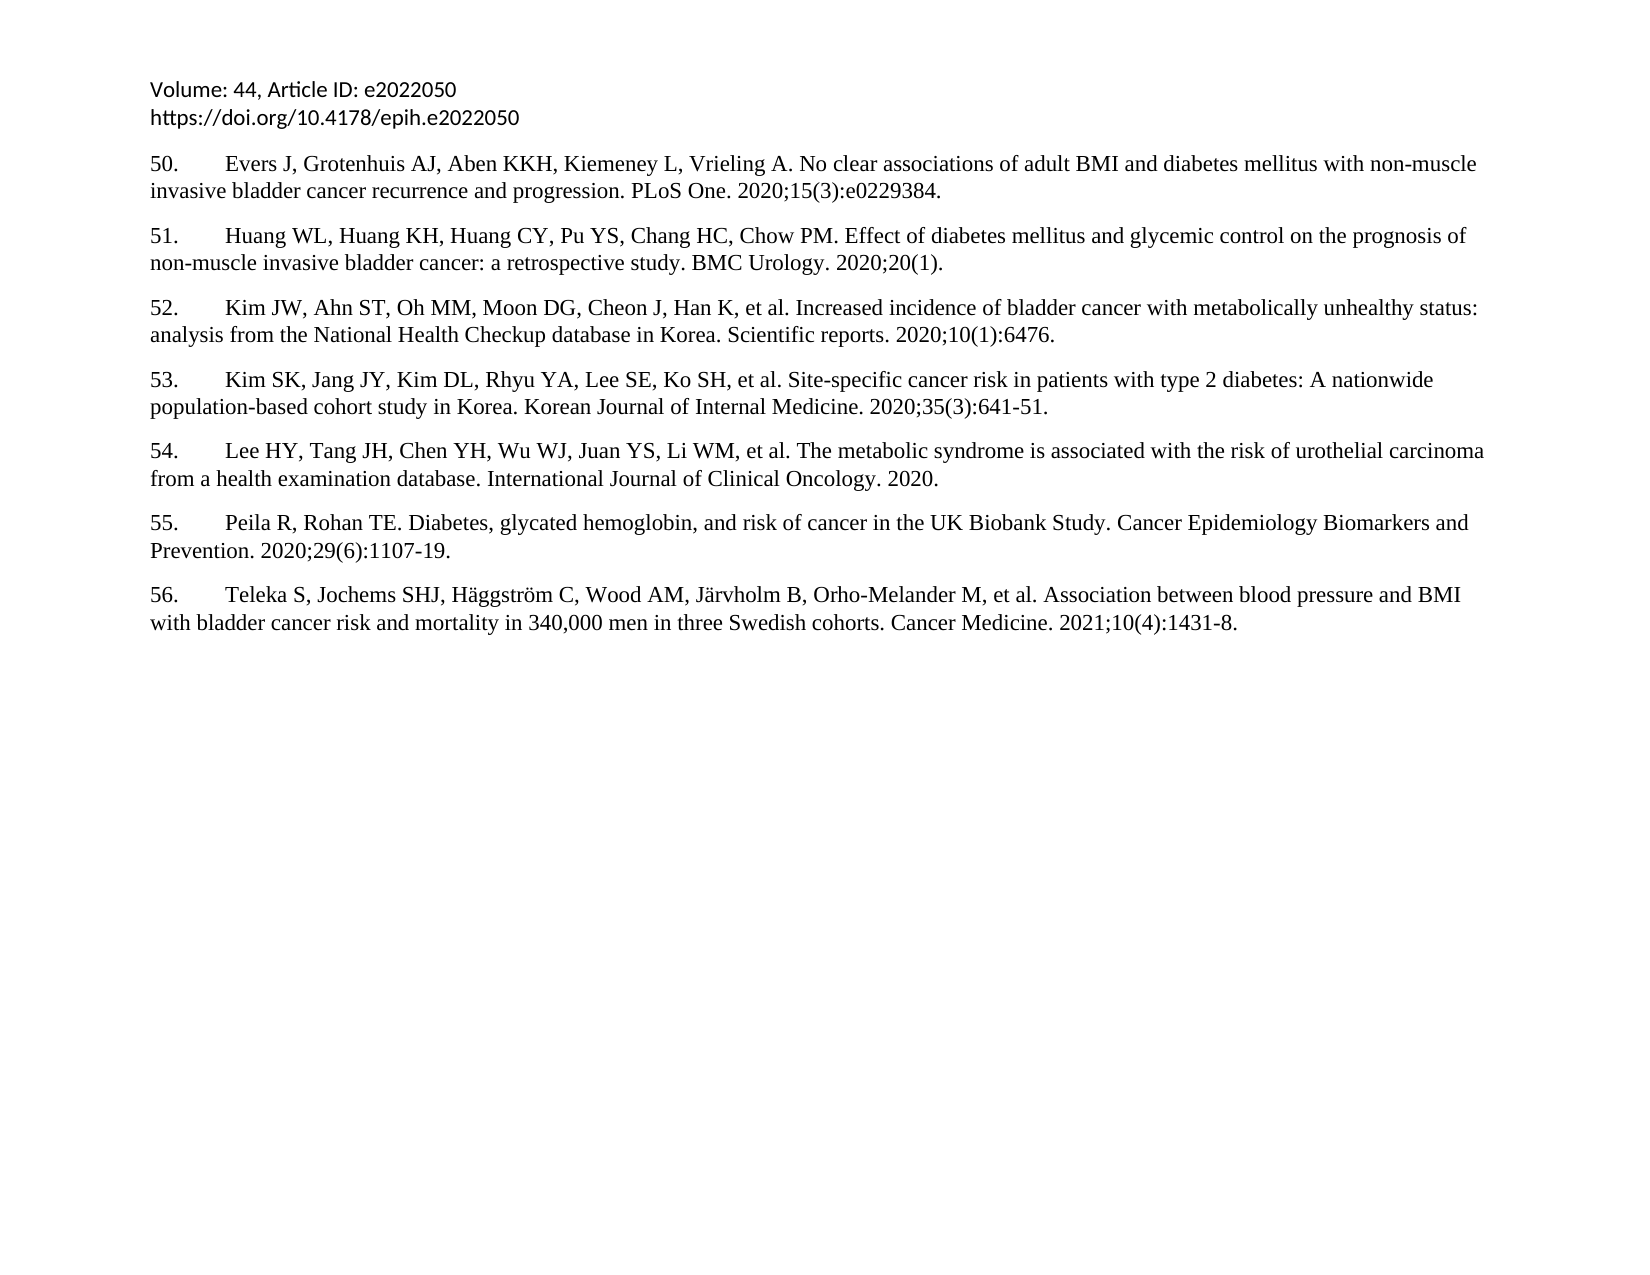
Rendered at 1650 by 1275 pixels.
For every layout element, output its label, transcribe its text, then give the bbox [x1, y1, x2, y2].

text 54. Lee HY, Tang JH, Chen YH, Wu WJ, Juan YS, Li WM, et al. The metabolic syndrome is associated with the risk of urothelial carcinoma from a health examination database. International Journal of Clinical Oncology. 2020. [150, 437, 1500, 491]
text 51. Huang WL, Huang KH, Huang CY, Pu YS, Chang HC, Chow PM. Effect of diabetes mellitus and glycemic control on the prognosis of non-muscle invasive bladder cancer: a retrospective study. BMC Urology. 2020;20(1). [150, 222, 1500, 276]
text 53. Kim SK, Jang JY, Kim DL, Rhyu YA, Lee SE, Ko SH, et al. Site-specific cancer risk in patients with type 2 diabetes: A nationwide population-based cohort study in Korea. Korean Journal of Internal Medicine. 2020;35(3):641-51. [150, 366, 1500, 419]
text 52. Kim JW, Ahn ST, Oh MM, Moon DG, Cheon J, Han K, et al. Increased incidence of bladder cancer with metabolically unhealthy status: analysis from the National Health Checkup database in Korea. Scientific reports. 2020;10(1):6476. [150, 294, 1500, 348]
text 50. Evers J, Grotenhuis AJ, Aben KKH, Kiemeney L, Vrieling A. No clear associations of adult BMI and diabetes mellitus with non-muscle invasive bladder cancer recurrence and progression. PLoS One. 2020;15(3):e0229384. [150, 150, 1500, 204]
text 55. Peila R, Rohan TE. Diabetes, glycated hemoglobin, and risk of cancer in the UK Biobank Study. Cancer Epidemiology Biomarkers and Prevention. 2020;29(6):1107-19. [150, 509, 1500, 563]
text 56. Teleka S, Jochems SHJ, Häggström C, Wood AM, Järvholm B, Orho-Melander M, et al. Association between blood pressure and BMI with bladder cancer risk and mortality in 340,000 men in three Swedish cohorts. Cancer Medicine. 2021;10(4):1431-8. [150, 581, 1500, 635]
